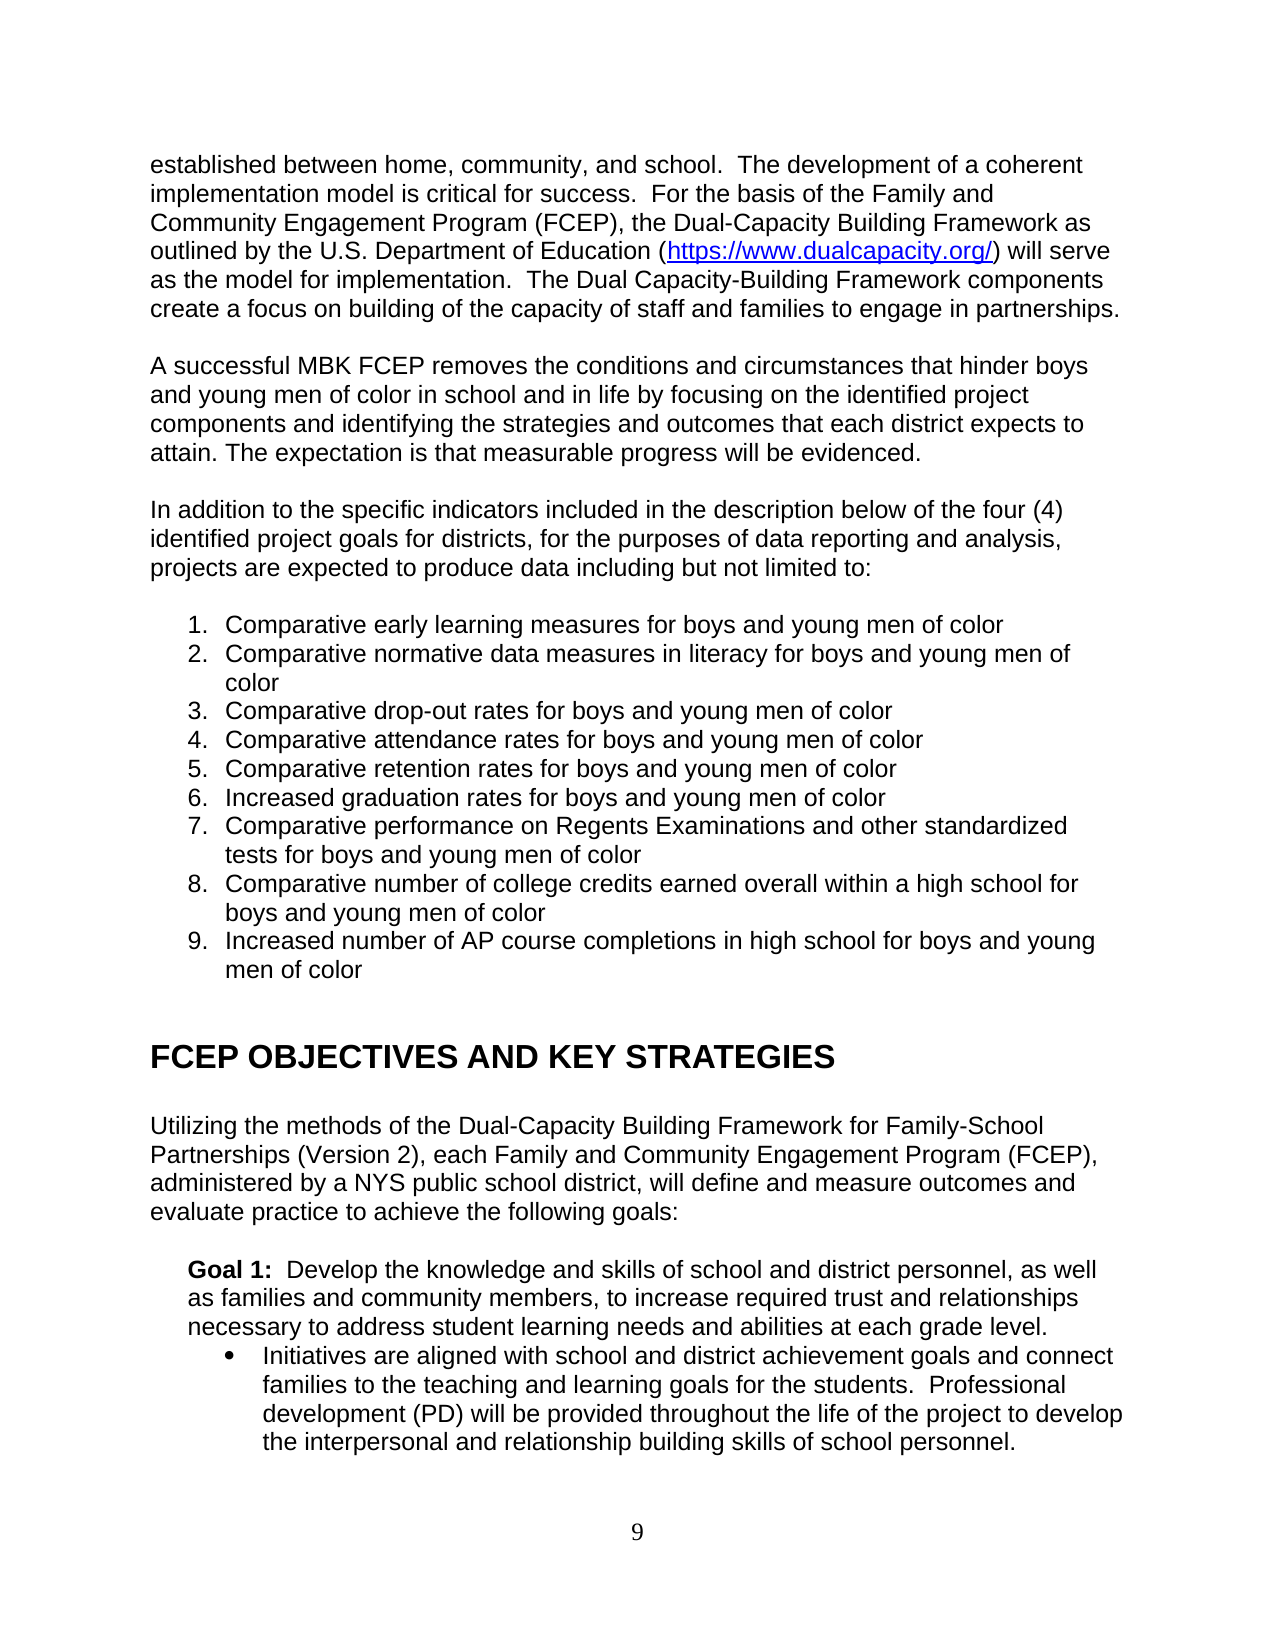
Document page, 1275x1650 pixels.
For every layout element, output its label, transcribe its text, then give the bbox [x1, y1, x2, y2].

text Goal 1: Develop the knowledge and skills of school and district personnel, as well as families and community members, to increase required trust and relationships necessary to address student learning needs and abilities at each grade level. [187, 1255, 1125, 1341]
text A successful MBK FCEP removes the conditions and circumstances that hinder boys and young men of color in school and in life by focusing on the identified project components and identifying the strategies and outcomes that each district expects to attain. The expectation is that measurable progress will be evidenced. [150, 351, 1125, 466]
list Comparative performance on Regents Examinations and other standardized tests for boys and young men of color [187, 811, 1125, 869]
text Utilizing the methods of the Dual-Capacity Building Framework for Family-School Partnerships (Version 2), each Family and Community Engagement Program (FCEP), administered by a NYS public school district, will define and measure outcomes and evaluate practice to achieve the following goals: [150, 1111, 1125, 1226]
subtitle FCEP OBJECTIVES AND KEY STRATEGIES [150, 1037, 1125, 1076]
list Comparative number of college credits earned overall within a high school for boys and young men of color [187, 869, 1125, 926]
list Comparative retention rates for boys and young men of color [187, 754, 1125, 782]
list Comparative attendance rates for boys and young men of color [187, 725, 1125, 754]
list Comparative normative data measures in literacy for boys and young men of color [187, 639, 1125, 696]
list Increased number of AP course completions in high school for boys and young men of color [187, 926, 1125, 984]
list Increased graduation rates for boys and young men of color [187, 782, 1125, 811]
list Initiatives are aligned with school and district achievement goals and connect families to the teaching and learning goals for the students. Professional development (PD) will be provided throughout the life of the project to develop the interpersonal and relationship building skills of school personnel. [225, 1341, 1125, 1456]
text In addition to the specific indicators included in the description below of the four (4) identified project goals for districts, for the purposes of data reporting and analysis, projects are expected to produce data including but not limited to: [150, 495, 1125, 581]
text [150, 150, 1125, 322]
list Comparative early learning measures for boys and young men of color [187, 610, 1125, 639]
list Comparative drop-out rates for boys and young men of color [187, 696, 1125, 725]
